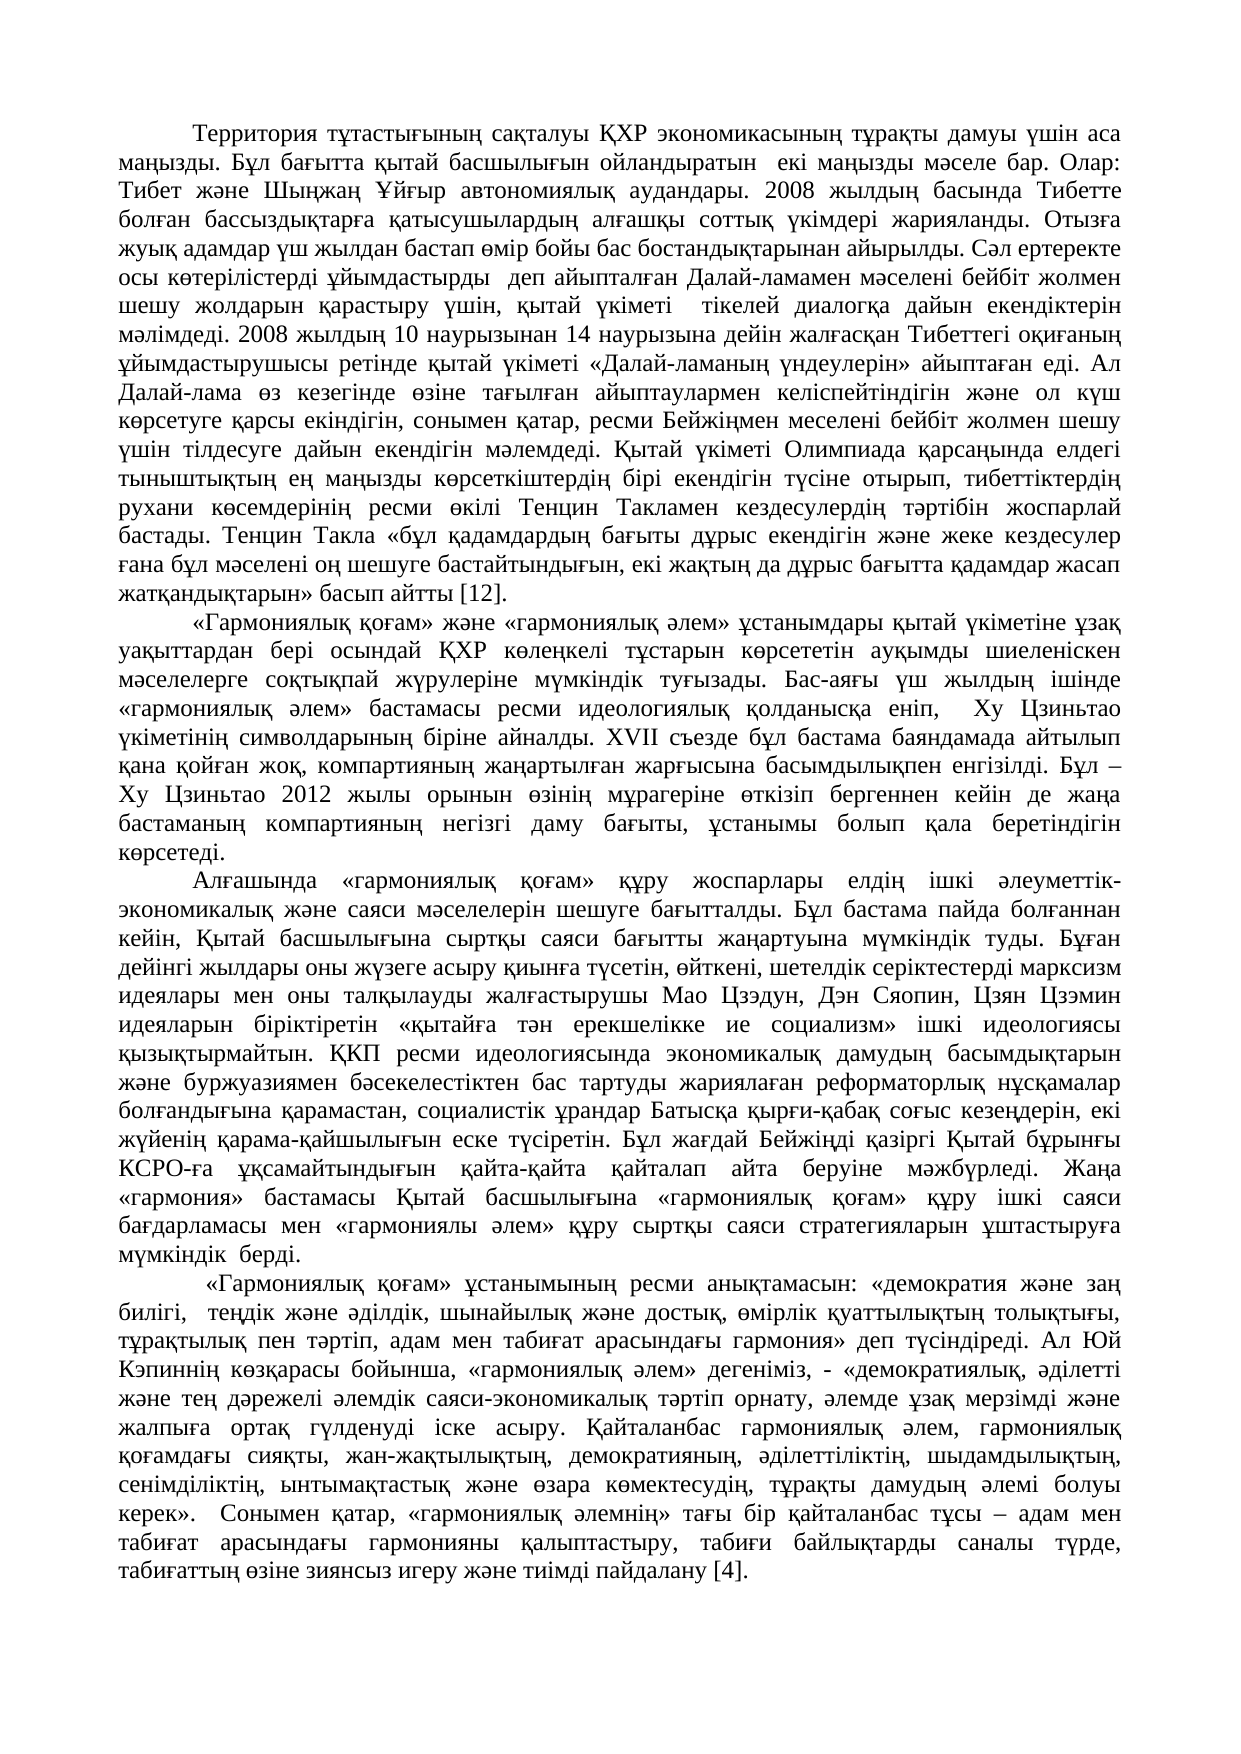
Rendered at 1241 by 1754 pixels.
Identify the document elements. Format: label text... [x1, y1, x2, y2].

text «Гармониялық қоғам» және «гармониялық әлем» ұстанымдары қытай үкіметіне ұзақ уақыттардан бері осындай ҚХР көлеңкелі тұстарын көрсететін ауқымды шиеленіскен мәселелерге соқтықпай жүрулеріне мүмкіндік туғызады. Бас-аяғы үш жылдың ішінде «гармониялық әлем» бастамасы ресми идеологиялық қолданысқа еніп, Ху Цзиньтао үкіметінің символдарының біріне айналды. XVII съезде бұл бастама баяндамада айтылып қана қойған жоқ, компартияның жаңартылған жарғысына басымдылықпен енгізілді. Бұл – Ху Цзиньтао 2012 жылы орынын өзінің мұрагеріне өткізіп бергеннен кейін де жаңа бастаманың компартияның негізгі даму бағыты, ұстанымы болып қала беретіндігін көрсетеді. [118, 607, 1122, 866]
text Алғашында «гармониялық қоғам» құру жоспарлары елдің ішкі әлеуметтік-экономикалық және саяси мәселелерін шешуге бағытталды. Бұл бастама пайда болғаннан кейін, Қытай басшылығына сыртқы саяси бағытты жаңартуына мүмкіндік туды. Бұған дейінгі жылдары оны жүзеге асыру қиынға түсетін, өйткені, шетелдік серіктестерді марксизм идеялары мен оны талқылауды жалғастырушы Мао Цзэдун, Дэн Сяопин, Цзян Цзэмин идеяларын біріктіретін «қытайға тән ерекшелікке ие социализм» ішкі идеологиясы қызықтырмайтын. ҚКП ресми идеологиясында экономикалық дамудың басымдықтарын және буржуазиямен бәсекелестіктен бас тартуды жариялаған реформаторлық нұсқамалар болғандығына қарамастан, социалистік ұрандар Батысқа қырғи-қабақ соғыс кезеңдерін, екі жүйенің қарама-қайшылығын еске түсіретін. Бұл жағдай Бейжіңді қазіргі Қытай бұрынғы КСРО-ға ұқсамайтындығын қайта-қайта қайталап айта беруіне мәжбүрледі. Жаңа «гармония» бастамасы Қытай басшылығына «гармониялық қоғам» құру ішкі саяси бағдарламасы мен «гармониялы әлем» құру сыртқы саяси стратегияларын ұштастыруға мүмкіндік берді. [118, 866, 1122, 1268]
text Территория тұтастығының сақталуы ҚХР экономикасының тұрақты дамуы үшін аса маңызды. Бұл бағытта қытай басшылығын ойландыратын екі маңызды мәселе бар. Олар: Тибет және Шыңжаң Ұйғыр автономиялық аудандары. 2008 жылдың басында Тибетте болған бассыздықтарға қатысушылардың алғашқы соттық үкімдері жарияланды. Отызға жуық адамдар үш жылдан бастап өмір бойы бас бостандықтарынан айырылды. Сәл ертеректе осы көтерілістерді ұйымдастырды деп айыпталған Далай-ламамен мәселені бейбіт жолмен шешу жолдарын қарастыру үшін, қытай үкіметі тікелей диалогқа дайын екендіктерін мәлімдеді. 2008 жылдың 10 наурызынан 14 наурызына дейін жалғасқан Тибеттегі оқиғаның ұйымдастырушысы ретінде қытай үкіметі «Далай-ламаның үндеулерін» айыптаған еді. Ал Далай-лама өз кезегінде өзіне тағылған айыптаулармен келіспейтіндігін және ол күш көрсетуге қарсы екіндігін, сонымен қатар, ресми Бейжіңмен меселені бейбіт жолмен шешу үшін тілдесуге дайын екендігін мәлемдеді. Қытай үкіметі Олимпиада қарсаңында елдегі тыныштықтың ең маңызды көрсеткіштердің бірі екендігін түсіне отырып, тибеттіктердің рухани көсемдерінің ресми өкілі Тенцин Такламен кездесулердің тәртібін жоспарлай бастады. Тенцин Такла «бұл қадамдардың бағыты дұрыс екендігін және жеке кездесулер ғана бұл мәселені оң шешуге бастайтындығын, екі жақтың да дұрыс бағытта қадамдар жасап жатқандықтарын» басып айтты [12]. [118, 118, 1122, 607]
text «Гармониялық қоғам» ұстанымының ресми анықтамасын: «демократия және заң билігі, теңдік және әділдік, шынайылық және достық, өмірлік қуаттылықтың толықтығы, тұрақтылық пен тәртіп, адам мен табиғат арасындағы гармония» деп түсіндіреді. Ал Юй Кэпиннің көзқарасы бойынша, «гармониялық әлем» дегеніміз, - «демократиялық, әділетті және тең дәрежелі әлемдік саяси-экономикалық тәртіп орнату, әлемде ұзақ мерзімді және жалпыға ортақ гүлденуді іске асыру. Қайталанбас гармониялық әлем, гармониялық қоғамдағы сияқты, жан-жақтылықтың, демократияның, әділеттіліктің, шыдамдылықтың, сенімділіктің, ынтымақтастық және өзара көмектесудің, тұрақты дамудың әлемі болуы керек». Сонымен қатар, «гармониялық әлемнің» тағы бір қайталанбас тұсы – адам мен табиғат арасындағы гармонияны қалыптастыру, табиғи байлықтарды саналы түрде, табиғаттың өзіне зиянсыз игеру және тиімді пайдалану [4]. [118, 1268, 1122, 1584]
